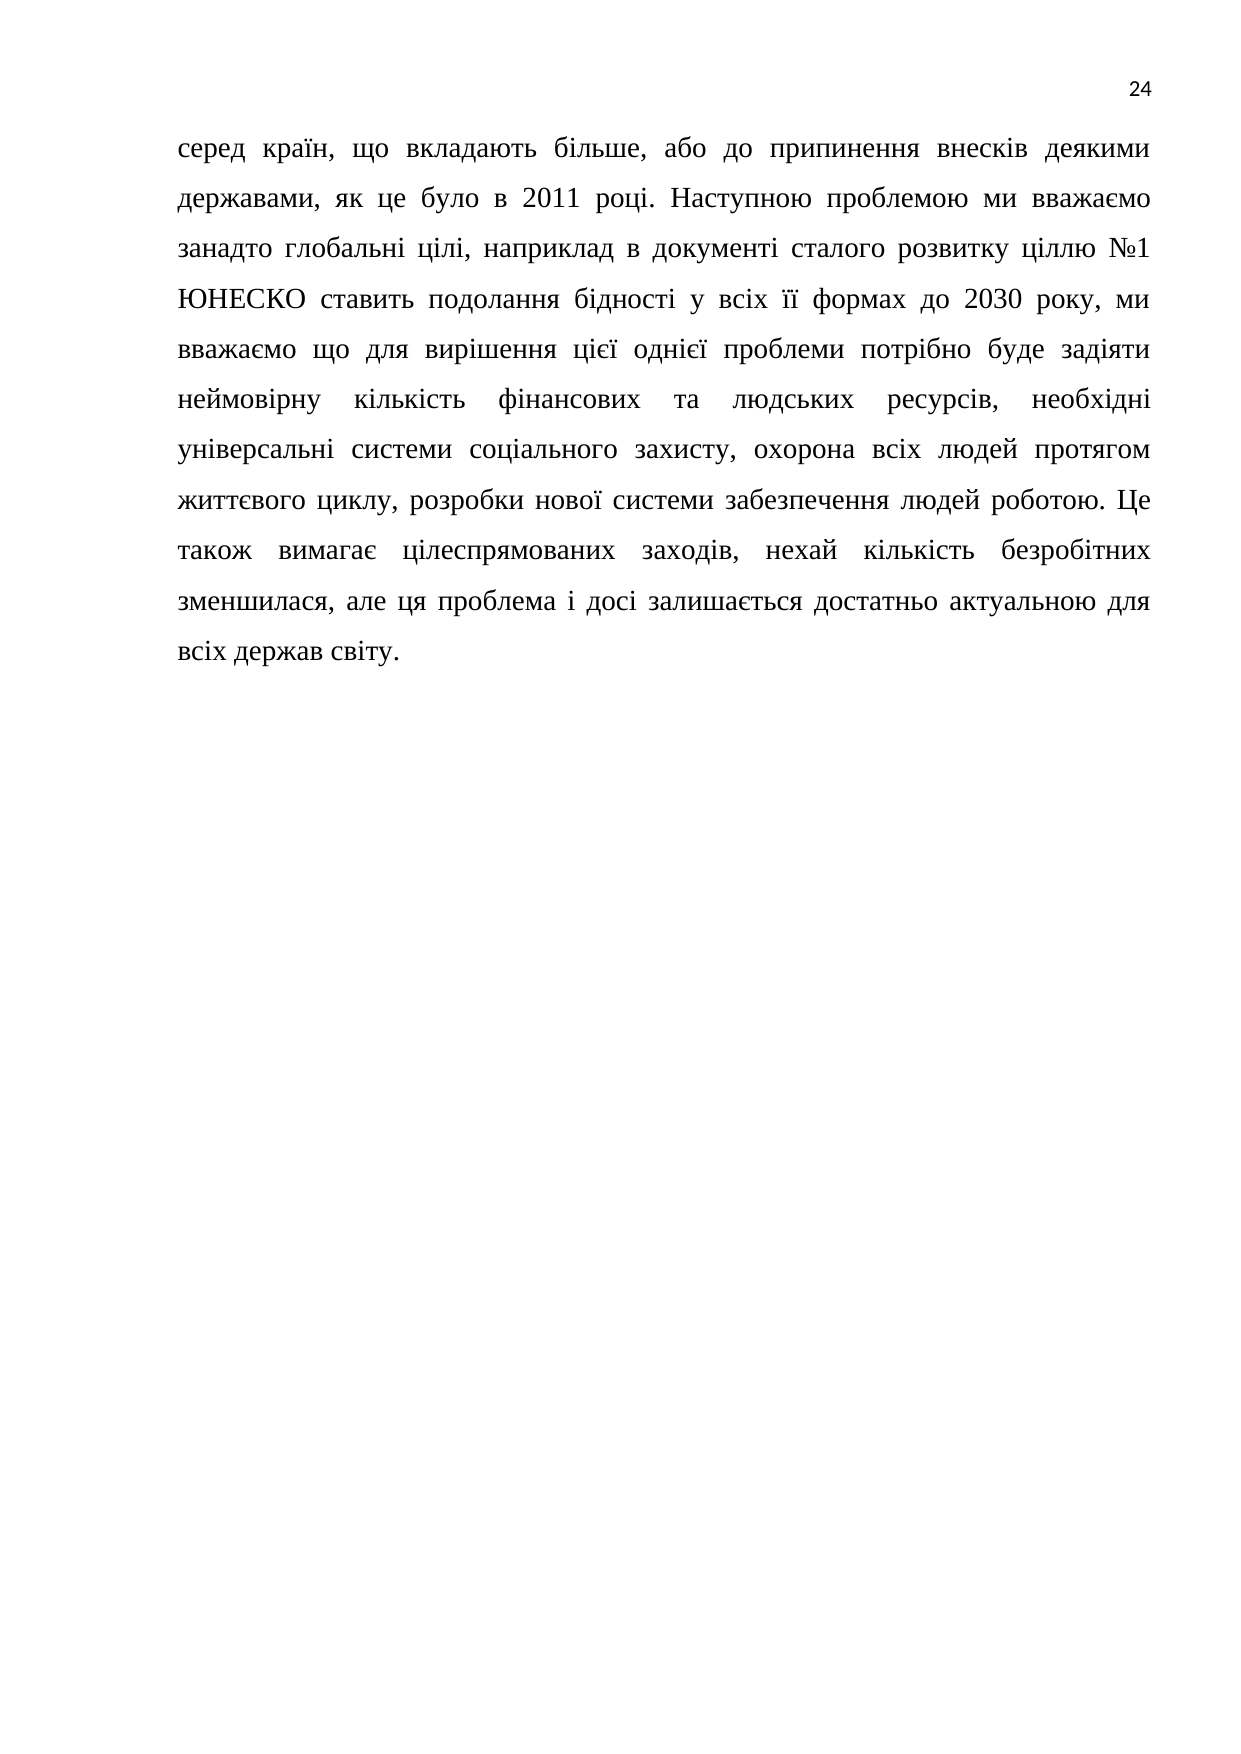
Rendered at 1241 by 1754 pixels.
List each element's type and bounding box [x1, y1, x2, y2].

text [177, 130, 1152, 666]
